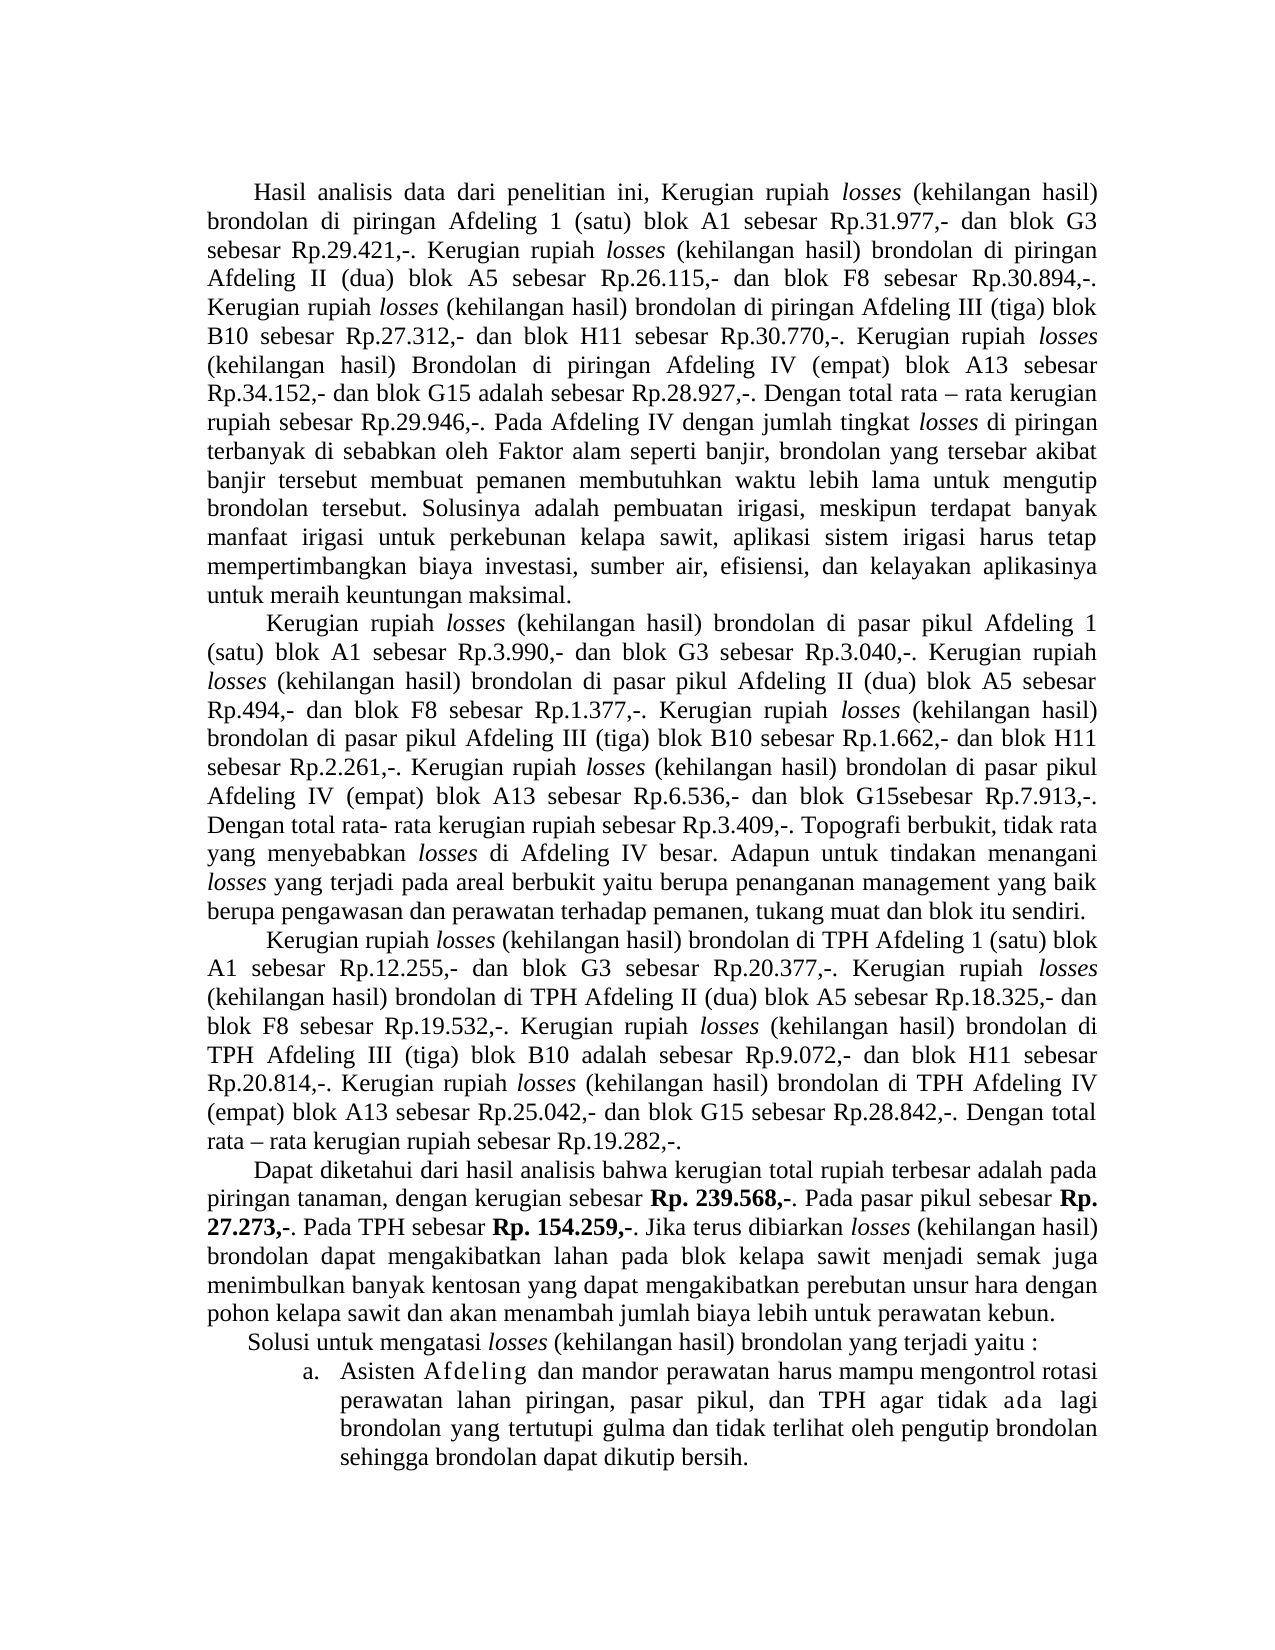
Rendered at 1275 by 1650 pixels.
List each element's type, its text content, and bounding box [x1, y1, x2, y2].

list Asisten Afdeling dan mandor perawatan harus mampu mengontrol rotasi perawatan lahan piringan, pasar pikul, dan TPH agar tidak ada lagi brondolan yang tertutupi gulma dan tidak terlihat oleh pengutip brondolan sehingga brondolan dapat dikutip bersih. [302, 1356, 1098, 1471]
text Kerugian rupiah losses (kehilangan hasil) brondolan di pasar pikul Afdeling 1 (satu) blok A1 sebesar Rp.3.990,- dan blok G3 sebesar Rp.3.040,-. Kerugian rupiah losses (kehilangan hasil) brondolan di pasar pikul Afdeling II (dua) blok A5 sebesar Rp.494,- dan blok F8 sebesar Rp.1.377,-. Kerugian rupiah losses (kehilangan hasil) brondolan di pasar pikul Afdeling III (tiga) blok B10 sebesar Rp.1.662,- dan blok H11 sebesar Rp.2.261,-. Kerugian rupiah losses (kehilangan hasil) brondolan di pasar pikul Afdeling IV (empat) blok A13 sebesar Rp.6.536,- dan blok G15sebesar Rp.7.913,-. Dengan total rata- rata kerugian rupiah sebesar Rp.3.409,-. Topografi berbukit, tidak rata yang menyebabkan losses di Afdeling IV besar. Adapun untuk tindakan menangani losses yang terjadi pada areal berbukit yaitu berupa penanganan management yang baik berupa pengawasan dan perawatan terhadap pemanen, tukang muat dan blok itu sendiri. [207, 608, 1098, 925]
text Dapat diketahui dari hasil analisis bahwa kerugian total rupiah terbesar adalah pada piringan tanaman, dengan kerugian sebesar Rp. 239.568,-. Pada pasar pikul sebesar Rp. 27.273,-. Pada TPH sebesar Rp. 154.259,-. Jika terus dibiarkan losses (kehilangan hasil) brondolan dapat mengakibatkan lahan pada blok kelapa sawit menjadi semak juga menimbulkan banyak kentosan yang dapat mengakibatkan perebutan unsur hara dengan pohon kelapa sawit dan akan menambah jumlah biaya lebih untuk perawatan kebun. [207, 1155, 1098, 1327]
text Kerugian rupiah losses (kehilangan hasil) brondolan di TPH Afdeling 1 (satu) blok A1 sebesar Rp.12.255,- dan blok G3 sebesar Rp.20.377,-. Kerugian rupiah losses (kehilangan hasil) brondolan di TPH Afdeling II (dua) blok A5 sebesar Rp.18.325,- dan blok F8 sebesar Rp.19.532,-. Kerugian rupiah losses (kehilangan hasil) brondolan di TPH Afdeling III (tiga) blok B10 adalah sebesar Rp.9.072,- dan blok H11 sebesar Rp.20.814,-. Kerugian rupiah losses (kehilangan hasil) brondolan di TPH Afdeling IV (empat) blok A13 sebesar Rp.25.042,- dan blok G15 sebesar Rp.28.842,-. Dengan total rata – rata kerugian rupiah sebesar Rp.19.282,-. [207, 925, 1098, 1155]
text Hasil analisis data dari penelitian ini, Kerugian rupiah losses (kehilangan hasil) brondolan di piringan Afdeling 1 (satu) blok A1 sebesar Rp.31.977,- dan blok G3 sebesar Rp.29.421,-. Kerugian rupiah losses (kehilangan hasil) brondolan di piringan Afdeling II (dua) blok A5 sebesar Rp.26.115,- dan blok F8 sebesar Rp.30.894,-. Kerugian rupiah losses (kehilangan hasil) brondolan di piringan Afdeling III (tiga) blok B10 sebesar Rp.27.312,- dan blok H11 sebesar Rp.30.770,-. Kerugian rupiah losses (kehilangan hasil) Brondolan di piringan Afdeling IV (empat) blok A13 sebesar Rp.34.152,- dan blok G15 adalah sebesar Rp.28.927,-. Dengan total rata – rata kerugian rupiah sebesar Rp.29.946,-. Pada Afdeling IV dengan jumlah tingkat losses di piringan terbanyak di sebabkan oleh Faktor alam seperti banjir, brondolan yang tersebar akibat banjir tersebut membuat pemanen membutuhkan waktu lebih lama untuk mengutip brondolan tersebut. Solusinya adalah pembuatan irigasi, meskipun terdapat banyak manfaat irigasi untuk perkebunan kelapa sawit, aplikasi sistem irigasi harus tetap mempertimbangkan biaya investasi, sumber air, efisiensi, dan kelayakan aplikasinya untuk meraih keuntungan maksimal. [207, 177, 1098, 608]
text Solusi untuk mengatasi losses (kehilangan hasil) brondolan yang terjadi yaitu : [177, 1327, 1098, 1356]
